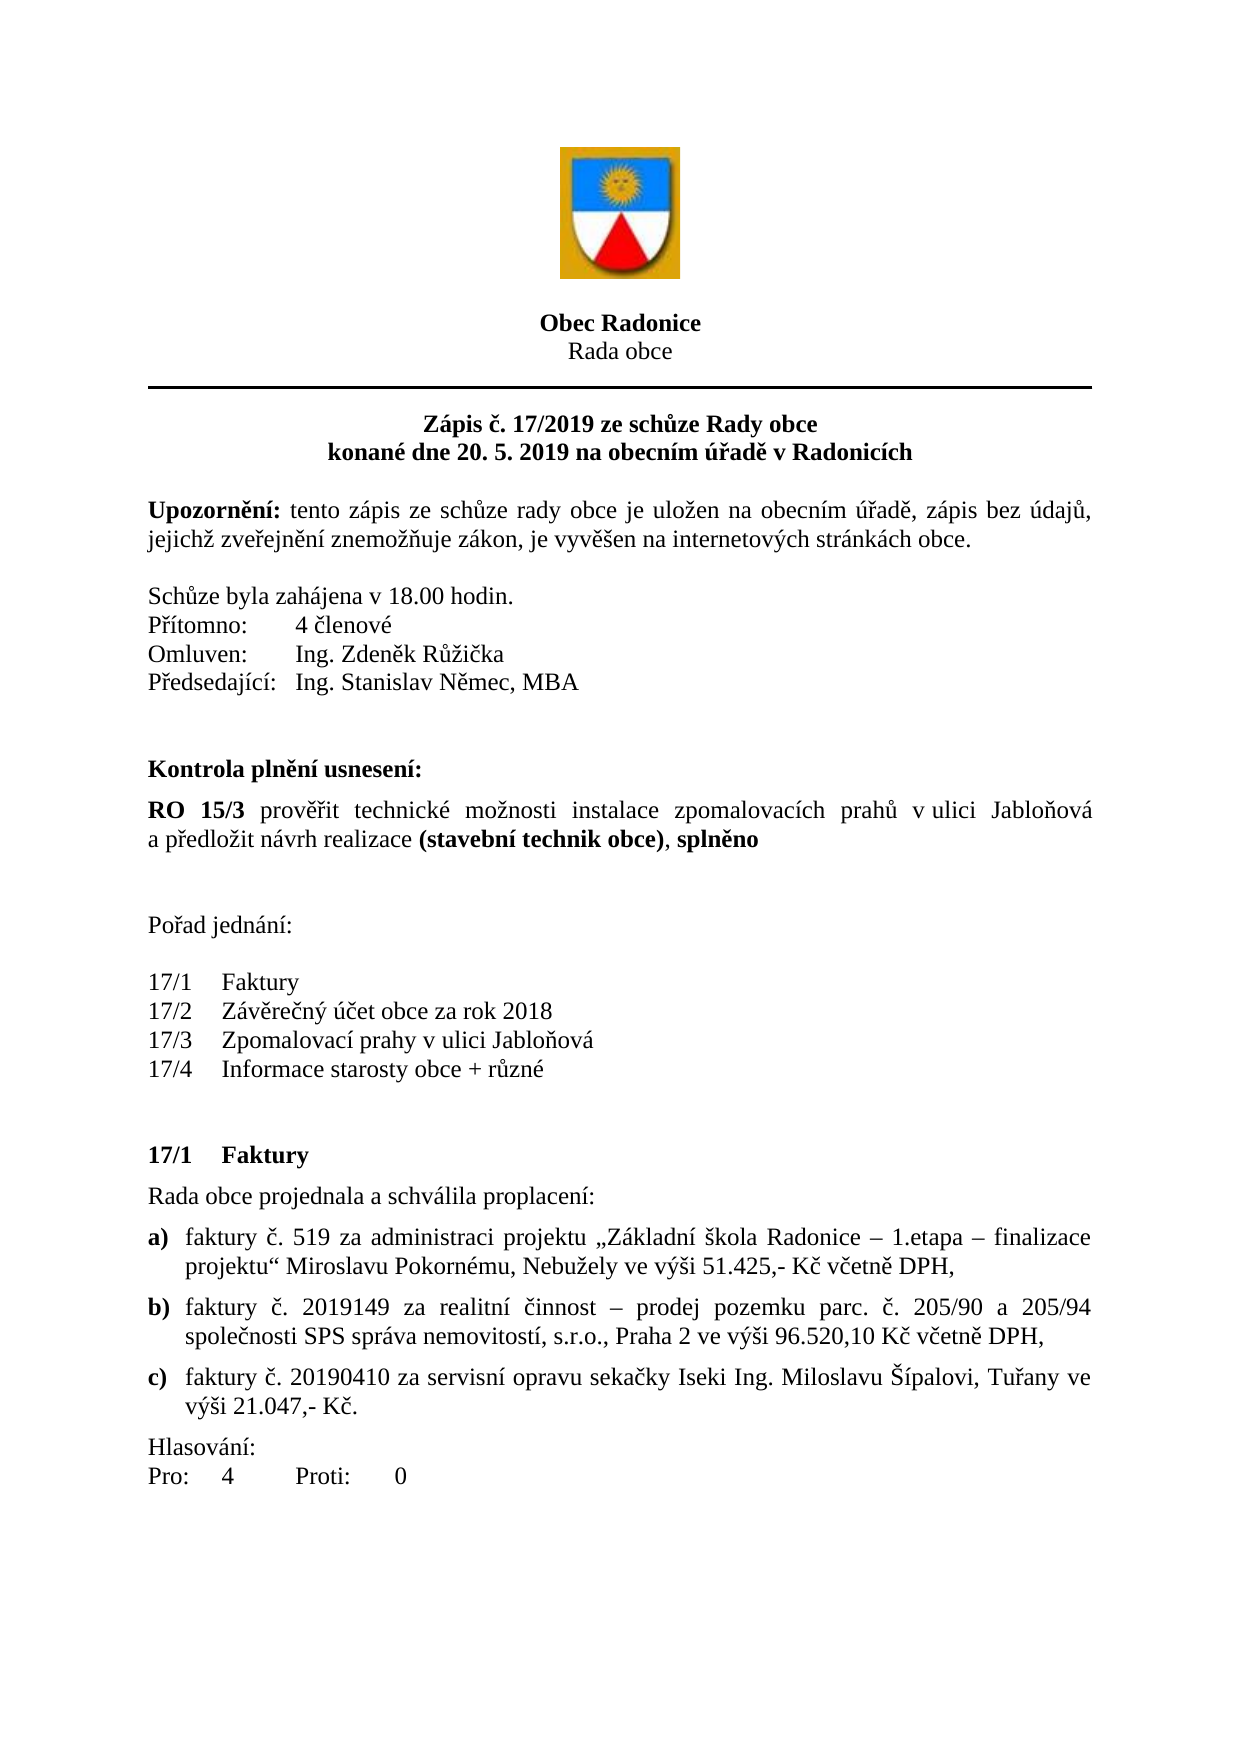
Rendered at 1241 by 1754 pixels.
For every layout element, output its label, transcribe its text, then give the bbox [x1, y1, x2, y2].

text Schůze byla zahájena v 18.00 hodin. [148, 581, 1092, 610]
text 17/1 Faktury [148, 1140, 1092, 1169]
text Rada obce [148, 336, 1092, 365]
text Omluven: Ing. Zdeněk Růžička [148, 639, 1092, 667]
text Pořad jednání: [148, 910, 1092, 939]
text konané dne 20. 5. 2019 na obecním úřadě v Radonicích [148, 437, 1092, 466]
text Rada obce projednala a schválila proplacení: [148, 1181, 1092, 1210]
list Pro: 4 Proti: 0 [148, 1461, 1092, 1490]
text RO 15/3 prověřit technické možnosti instalace zpomalovacích prahů v ulici Jabloňová a předložit návrh realizace (stavební technik obce), splněno [148, 795, 1092, 852]
text Předsedající: Ing. Stanislav Němec, MBA [148, 667, 1092, 696]
text 17/3 Zpomalovací prahy v ulici Jabloňová [148, 1025, 1092, 1054]
text 17/2 Závěrečný účet obce za rok 2018 [148, 996, 1092, 1025]
text Přítomno: 4 členové [148, 610, 1092, 639]
text Zápis č. 17/2019 ze schůze Rady obce [148, 409, 1092, 437]
list faktury č. 2019149 za realitní činnost – prodej pozemku parc. č. 205/90 a 205/94 společnosti SPS správa nemovitostí, s.r.o., Praha 2 ve výši 96.520,10 Kč včetně DPH, [148, 1292, 1092, 1350]
picture [560, 147, 681, 279]
text 17/4 Informace starosty obce + různé [148, 1054, 1092, 1082]
text Kontrola plnění usnesení: [148, 754, 1092, 782]
list faktury č. 20190410 za servisní opravu sekačky Iseki Ing. Miloslavu Šípalovi, Tuřany ve výši 21.047,- Kč. [148, 1362, 1092, 1420]
text Hlasování: [148, 1432, 1092, 1461]
text 17/1 Faktury [148, 967, 1092, 996]
text Obec Radonice [148, 308, 1092, 336]
text Upozornění: tento zápis ze schůze rady obce je uložen na obecním úřadě, zápis bez údajů, jejichž zveřejnění znemožňuje zákon, je vyvěšen na internetových stránkách obce. [148, 495, 1092, 552]
list faktury č. 519 za administraci projektu „Základní škola Radonice – 1.etapa – finalizace projektu“ Miroslavu Pokornému, Nebužely ve výši 51.425,- Kč včetně DPH, [148, 1222, 1092, 1280]
